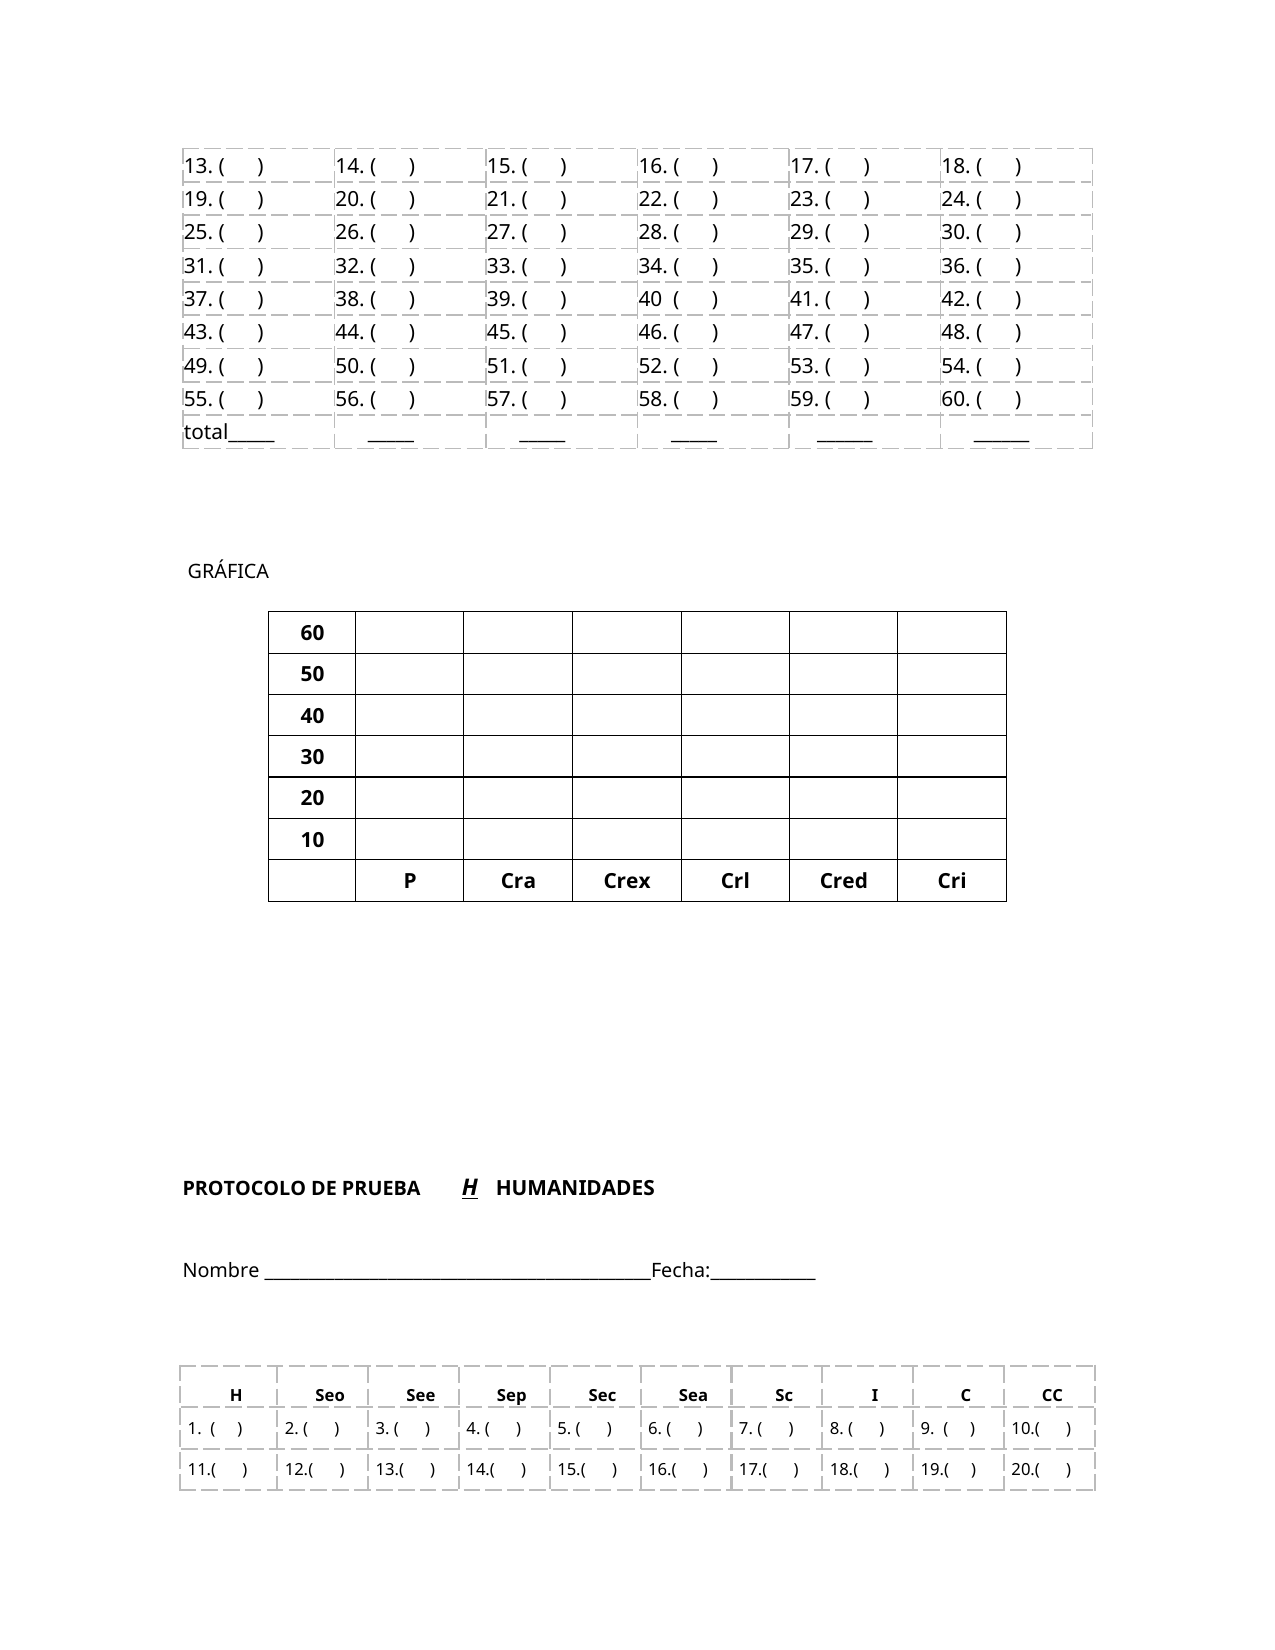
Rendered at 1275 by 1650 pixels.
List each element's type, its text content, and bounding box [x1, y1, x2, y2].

table_header Seo [277, 1365, 368, 1406]
table_header [790, 612, 897, 652]
table_cell 20.( ) [1004, 1448, 1095, 1489]
table_cell 18.( ) [822, 1448, 913, 1489]
table_cell [464, 819, 572, 859]
table_cell 4. ( ) [459, 1406, 550, 1447]
table_cell 36. ( ) [941, 248, 1092, 281]
table_cell 40 [269, 695, 355, 735]
table_cell [682, 654, 789, 694]
table_header See [368, 1365, 459, 1406]
table_cell 1. ( ) [180, 1406, 277, 1447]
table_header [573, 612, 681, 652]
table_header Sep [459, 1365, 550, 1406]
table_cell Cred [790, 860, 897, 901]
table_cell Cra [464, 860, 572, 901]
table_cell [790, 736, 897, 776]
table_cell Cri [898, 860, 1006, 901]
table_cell [682, 819, 789, 859]
table_cell [573, 736, 681, 776]
table_cell 42. ( ) [941, 281, 1092, 314]
table_header H [180, 1365, 277, 1406]
table_cell ______ [941, 414, 1092, 448]
table_cell [898, 695, 1006, 735]
table_cell 16.( ) [641, 1448, 731, 1489]
table_cell [790, 654, 897, 694]
table_cell 18. ( ) [941, 148, 1092, 181]
table_cell 9. ( ) [913, 1406, 1004, 1447]
table_cell 8. ( ) [822, 1406, 913, 1447]
table_cell 6. ( ) [641, 1406, 731, 1447]
table_cell 19.( ) [913, 1448, 1004, 1489]
table_cell P [356, 860, 463, 901]
table_cell [356, 819, 463, 859]
table_cell [464, 778, 572, 818]
table_cell [790, 695, 897, 735]
table_cell 54. ( ) [941, 348, 1092, 381]
table_cell [356, 778, 463, 818]
table_cell 30. ( ) [941, 214, 1092, 248]
table_cell 3. ( ) [368, 1406, 459, 1447]
table_header [682, 612, 789, 652]
table_header Sc [731, 1365, 822, 1406]
table_cell [573, 819, 681, 859]
table_cell [356, 695, 463, 735]
table_cell [682, 736, 789, 776]
table_cell [464, 736, 572, 776]
table_cell 5. ( ) [550, 1406, 641, 1447]
table_cell 20 [269, 778, 355, 818]
table_cell Crex [573, 860, 681, 901]
table_cell [464, 654, 572, 694]
table_header I [822, 1365, 913, 1406]
table_cell 50 [269, 654, 355, 694]
table_cell 60. ( ) [941, 381, 1092, 414]
table_cell 7. ( ) [731, 1406, 822, 1447]
table_cell [898, 819, 1006, 859]
table_cell [790, 778, 897, 818]
table_cell 15.( ) [550, 1448, 641, 1489]
table_cell 10.( ) [1004, 1406, 1095, 1447]
table_cell [898, 778, 1006, 818]
table_cell 11.( ) [180, 1448, 277, 1489]
text PROTOCOLO DE PRUEBA H HUMANIDADES [177, 1171, 1098, 1203]
table_header [356, 612, 463, 652]
table_cell 12.( ) [277, 1448, 368, 1489]
table_cell [682, 778, 789, 818]
table_header C [913, 1365, 1004, 1406]
table_cell [573, 654, 681, 694]
table_cell [356, 736, 463, 776]
table_cell 48. ( ) [941, 314, 1092, 348]
table_header Sec [550, 1365, 641, 1406]
table_header CC [1004, 1365, 1095, 1406]
table_cell 2. ( ) [277, 1406, 368, 1447]
table_cell [269, 860, 355, 901]
table_cell [573, 778, 681, 818]
table_cell [573, 695, 681, 735]
table_header Sea [641, 1365, 731, 1406]
table_cell 14.( ) [459, 1448, 550, 1489]
table_cell 30 [269, 736, 355, 776]
table_cell 17.( ) [731, 1448, 822, 1489]
table_header 60 [269, 612, 355, 652]
text GRÁFICA [177, 557, 1098, 584]
table_cell Crl [682, 860, 789, 901]
table_cell [464, 695, 572, 735]
table_cell 24. ( ) [941, 181, 1092, 214]
table_header [898, 612, 1006, 652]
table_cell 13.( ) [368, 1448, 459, 1489]
table_cell [790, 819, 897, 859]
table_cell [898, 654, 1006, 694]
table_header [464, 612, 572, 652]
table_cell [682, 695, 789, 735]
table_cell [356, 654, 463, 694]
table_cell 10 [269, 819, 355, 859]
text Nombre ____________________________________________Fecha:____________ [177, 1257, 1098, 1283]
table_cell [898, 736, 1006, 776]
